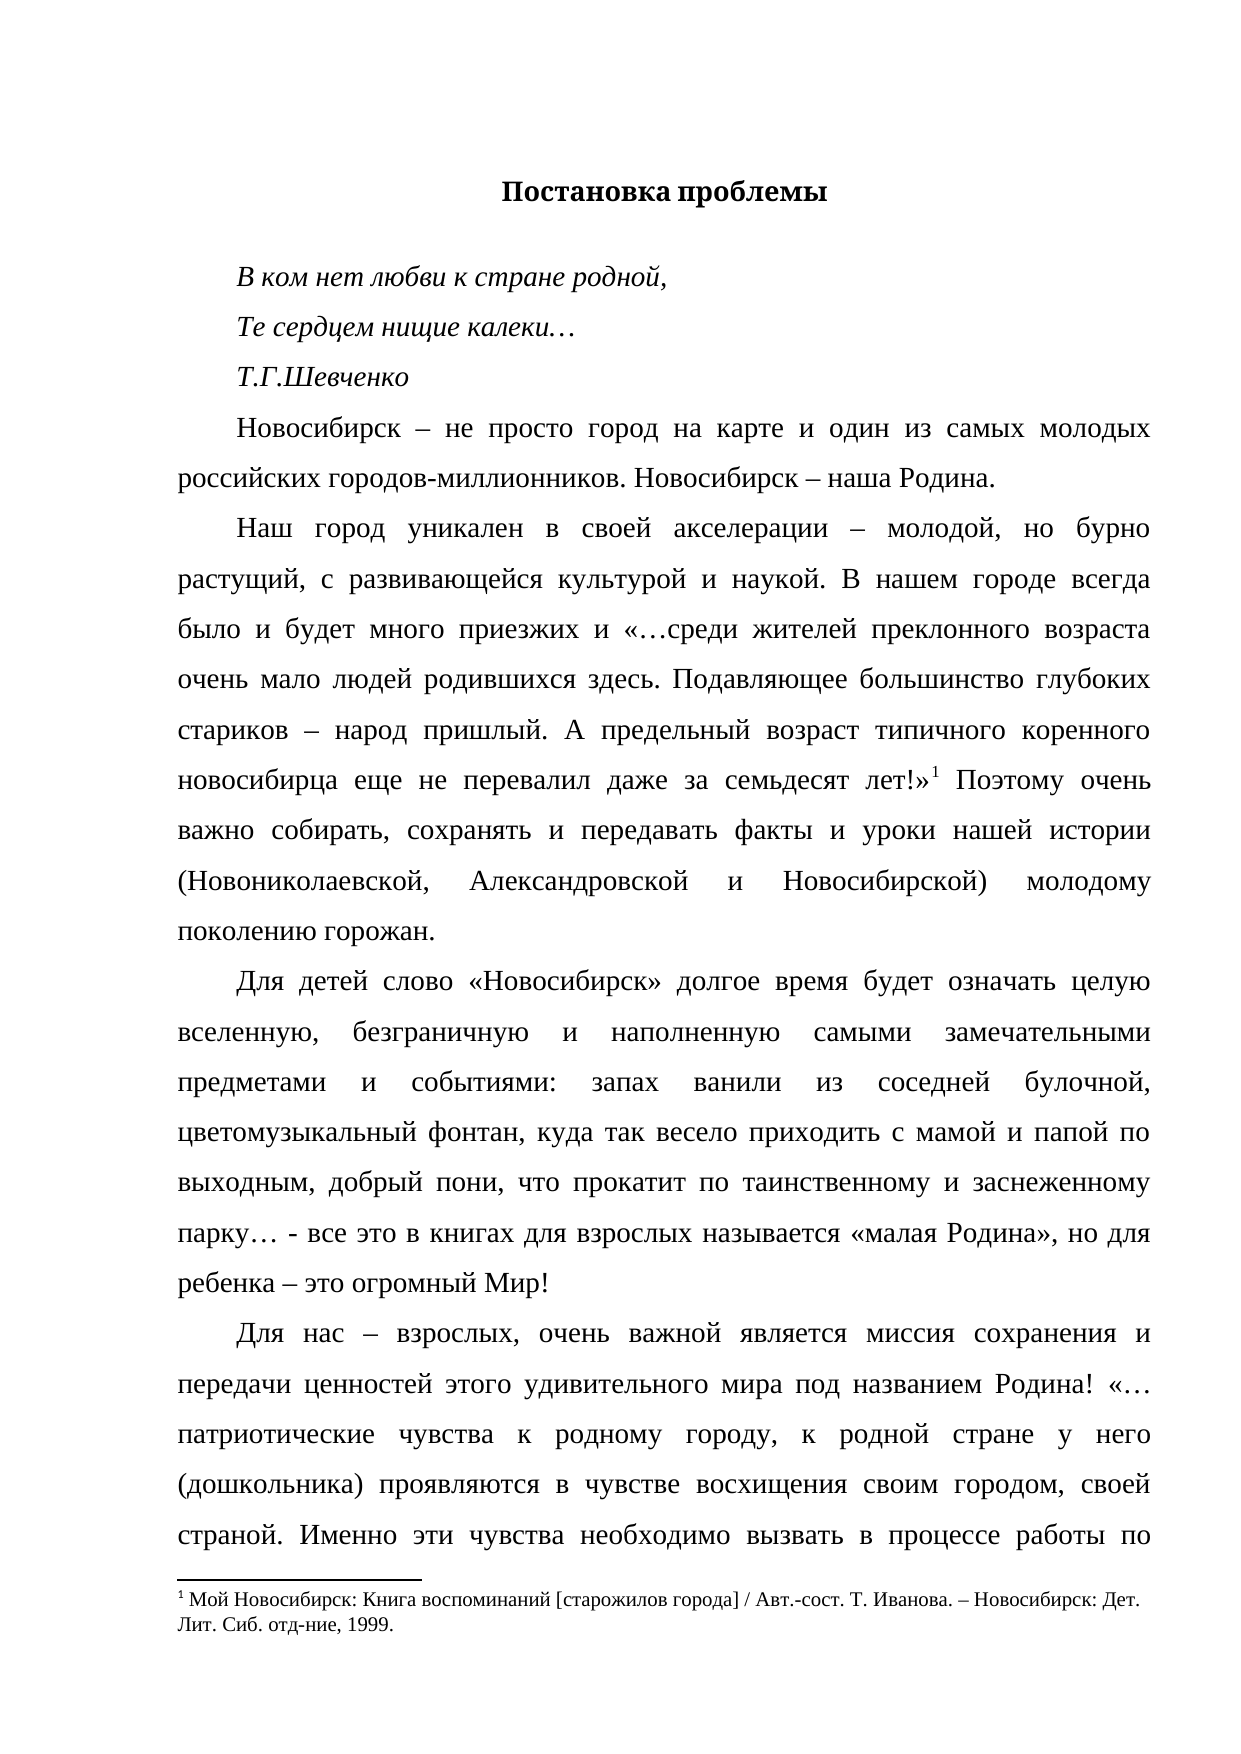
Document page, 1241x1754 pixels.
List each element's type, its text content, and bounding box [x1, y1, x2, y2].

text Т.Г.Шевченко [177, 359, 1152, 393]
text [177, 1316, 1152, 1550]
subtitle Постановка проблемы [177, 177, 1152, 209]
text Те сердцем нищие калеки… [177, 309, 1152, 343]
text Наш город уникален в своей акселерации – молодой, но бурно растущий, с развивающейся культурой и наукой. В нашем городе всегда было и будет много приезжих и «…среди жителей преклонного возраста очень мало людей родившихся здесь. Подавляющее большинство глубоких стариков – народ пришлый. А предельный возраст типичного коренного новосибирца еще не перевалил даже за семьдесят лет!» Поэтому очень важно собирать, сохранять и передавать факты и уроки нашей истории (Новониколаевской, Александровской и Новосибирской) молодому поколению горожан. [177, 511, 1152, 947]
text Новосибирск – не просто город на карте и один из самых молодых российских городов-миллионников. Новосибирск – наша Родина. [177, 410, 1152, 494]
text В ком нет любви к стране родной, [177, 259, 1152, 292]
text Для детей слово «Новосибирск» долгое время будет означать целую вселенную, безграничную и наполненную самыми замечательными предметами и событиями: запах ванили из соседней булочной, цветомузыкальный фонтан, куда так весело приходить с мамой и папой по выходным, добрый пони, что прокатит по таинственному и заснеженному парку… - все это в книгах для взрослых называется «малая Родина», но для ребенка – это огромный Мир! [177, 963, 1152, 1299]
